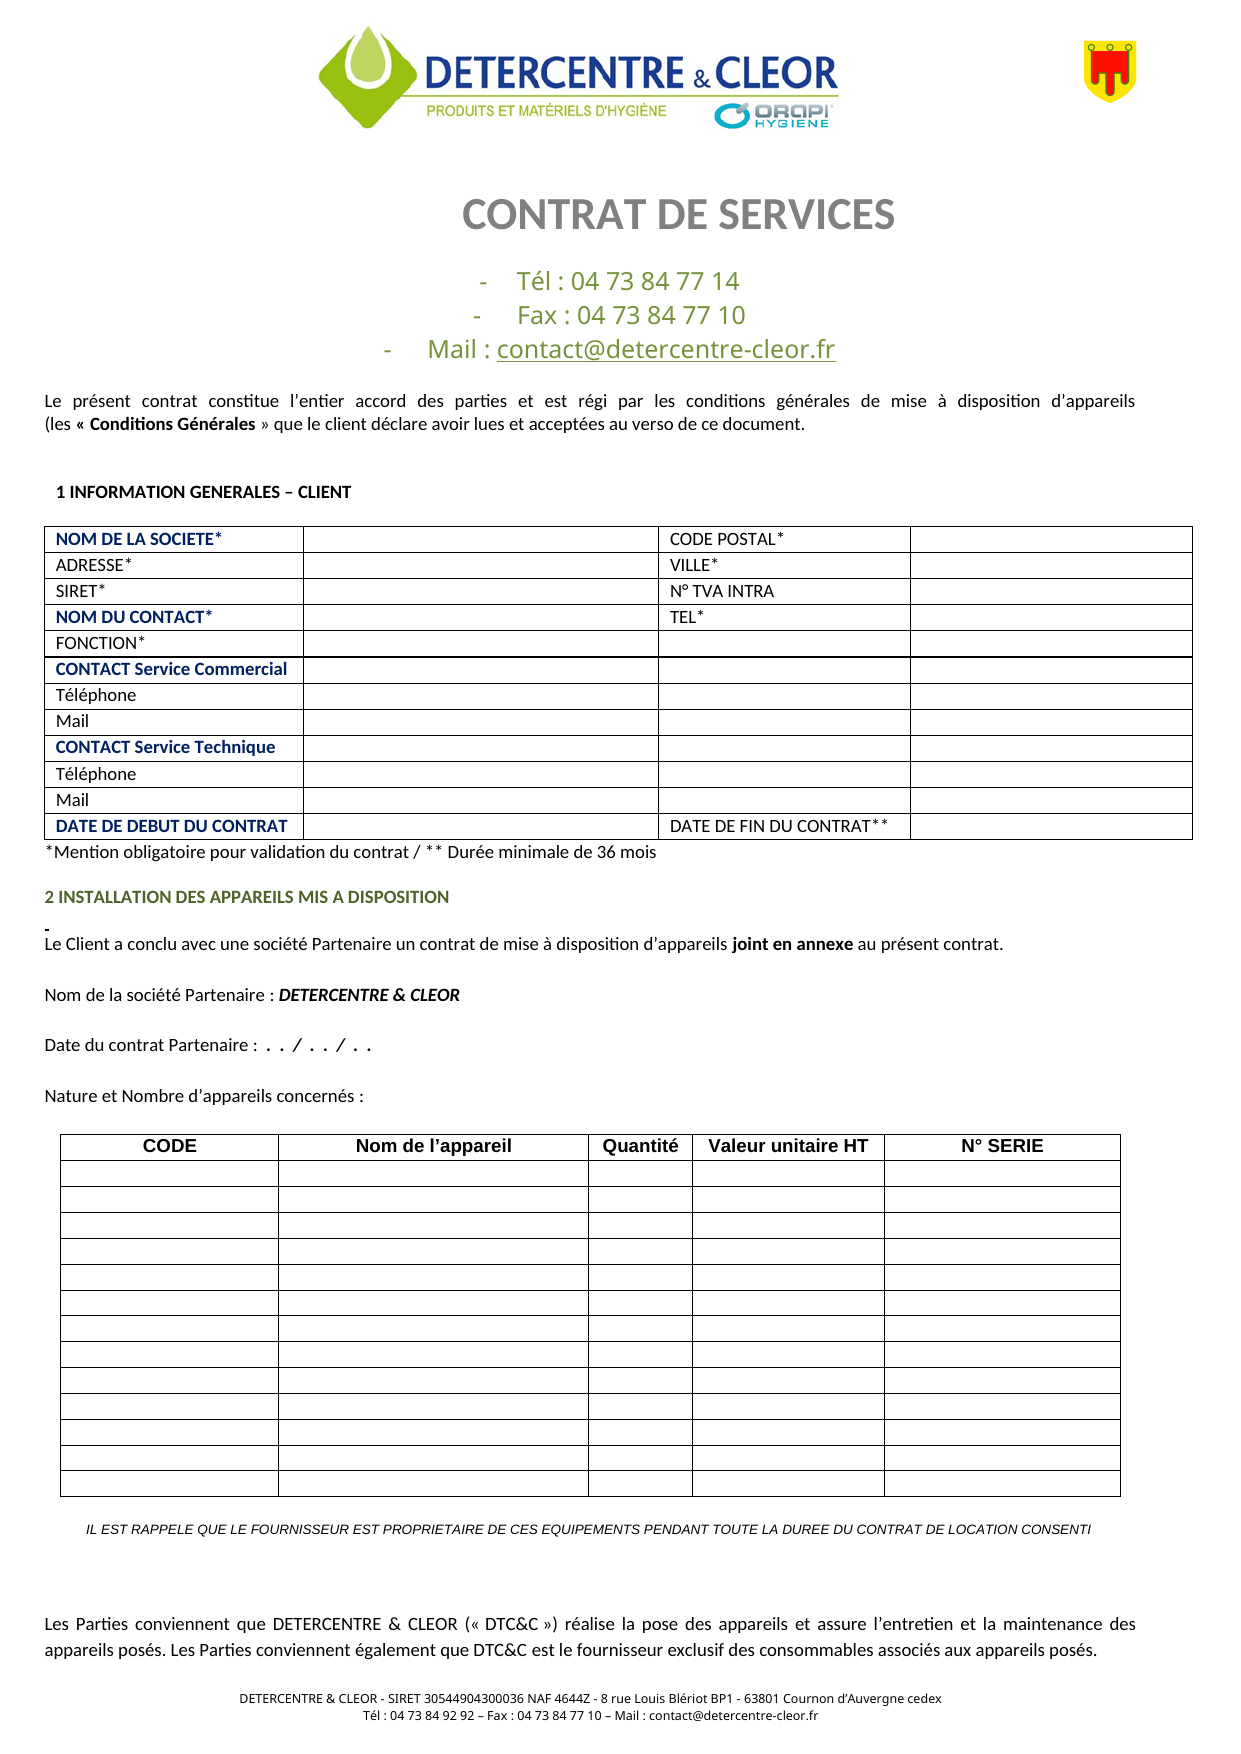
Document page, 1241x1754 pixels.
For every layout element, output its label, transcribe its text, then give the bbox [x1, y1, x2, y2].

table_cell [589, 1446, 692, 1470]
table_cell [589, 1394, 692, 1419]
table_cell [885, 1316, 1120, 1341]
table_cell TEL* [659, 605, 910, 630]
table_cell [693, 1394, 884, 1419]
table_cell [885, 1187, 1120, 1212]
table_cell [304, 762, 658, 787]
table_cell [279, 1213, 588, 1238]
table_cell [61, 1316, 278, 1341]
table_cell [693, 1420, 884, 1444]
table_cell [693, 1342, 884, 1367]
table_cell [304, 527, 658, 552]
table_cell [693, 1213, 884, 1238]
table_cell [911, 710, 1192, 734]
table_cell [885, 1471, 1120, 1496]
table_cell Téléphone [45, 762, 303, 787]
table_cell [304, 631, 658, 656]
table_cell [304, 710, 658, 734]
table_header CODE [61, 1135, 278, 1160]
table_cell [279, 1471, 588, 1496]
table_cell [279, 1291, 588, 1315]
table_cell [911, 658, 1192, 682]
table_cell [693, 1471, 884, 1496]
table_cell [279, 1316, 588, 1341]
table_cell [279, 1446, 588, 1470]
table_header Valeur unitaire HT [693, 1135, 884, 1160]
table_cell [885, 1161, 1120, 1186]
table_cell ADRESSE* [45, 553, 303, 578]
table_cell [659, 684, 910, 708]
table_cell [659, 762, 910, 787]
table_cell [279, 1187, 588, 1212]
table_cell [693, 1316, 884, 1341]
table_cell CODE POSTAL* [659, 527, 910, 552]
table_cell NOM DU CONTACT* [45, 605, 303, 630]
table_cell SIRET* [45, 579, 303, 604]
table_cell [61, 1420, 278, 1444]
text Nom de la société Partenaire : DETERCENTRE & CLEOR [44, 983, 1137, 1006]
table_cell [279, 1265, 588, 1289]
list Tél : 04 73 84 77 14 [82, 264, 1137, 298]
table_cell [304, 788, 658, 813]
table_cell [911, 579, 1192, 604]
table_cell [911, 736, 1192, 761]
table_cell VILLE* [659, 553, 910, 578]
table_cell [304, 736, 658, 761]
table_cell [589, 1420, 692, 1444]
text Date du contrat Partenaire : . . / . . / . . [44, 1033, 1137, 1056]
table_header Nom de l’appareil [279, 1135, 588, 1160]
table_cell [693, 1368, 884, 1393]
table_cell [61, 1291, 278, 1315]
table_cell [885, 1420, 1120, 1444]
table_cell [589, 1368, 692, 1393]
table_cell [659, 658, 910, 682]
table_cell [589, 1291, 692, 1315]
text IL EST RAPPELE QUE LE FOURNISSEUR EST PROPRIETAIRE DE CES EQUIPEMENTS PENDANT TOUTE LA DUREE DU CONTRAT DE LOCATION CONSENTI [44, 1521, 1137, 1537]
table_cell [885, 1446, 1120, 1470]
table_cell [589, 1342, 692, 1367]
table_cell [911, 605, 1192, 630]
table_cell [911, 553, 1192, 578]
table_cell [693, 1161, 884, 1186]
table_cell [659, 736, 910, 761]
table_cell [911, 814, 1192, 839]
table_cell CONTACT Service Technique [45, 736, 303, 761]
table_cell [61, 1342, 278, 1367]
table_cell [885, 1265, 1120, 1289]
table_cell [659, 710, 910, 734]
table_cell [61, 1471, 278, 1496]
table_cell [279, 1394, 588, 1419]
table_cell [659, 631, 910, 656]
table_cell [61, 1161, 278, 1186]
table_cell NOM DE LA SOCIETE* [45, 527, 303, 552]
table_cell [885, 1239, 1120, 1264]
table_cell [61, 1394, 278, 1419]
table_cell [61, 1446, 278, 1470]
table_cell [659, 788, 910, 813]
list Mail : contact@detercentre-cleor.fr [82, 332, 1137, 366]
table_cell [911, 788, 1192, 813]
table_cell [589, 1187, 692, 1212]
table_cell [304, 605, 658, 630]
text Les Parties conviennent que DETERCENTRE & CLEOR (« DTC&C ») réalise la pose des appareils et assure l’entretien et la maintenance des appareils posés. Les Parties conviennent également que DTC&C est le fournisseur exclusif des consommables associés aux appareils posés. [44, 1612, 1137, 1661]
text 2 INSTALLATION DES APPAREILS MIS A DISPOSITION [44, 886, 1137, 908]
table_cell [304, 814, 658, 839]
table_cell Mail [45, 710, 303, 734]
picture [1083, 40, 1137, 104]
text Nature et Nombre d’appareils concernés : [44, 1084, 1137, 1107]
table_cell [885, 1342, 1120, 1367]
table_cell [693, 1265, 884, 1289]
table_cell Téléphone [45, 684, 303, 708]
table_cell [589, 1239, 692, 1264]
table_cell [911, 684, 1192, 708]
table_cell [304, 684, 658, 708]
table_cell [589, 1471, 692, 1496]
table_cell [885, 1213, 1120, 1238]
table_cell [61, 1187, 278, 1212]
list Fax : 04 73 84 77 10 [82, 298, 1137, 332]
text Le Client a conclu avec une société Partenaire un contrat de mise à disposition d’appareils joint en annexe au présent contrat. [44, 933, 1137, 956]
table_cell [279, 1342, 588, 1367]
table_header 1 INFORMATION GENERALES – CLIENT [44, 480, 1193, 526]
table_cell [693, 1239, 884, 1264]
table_cell CONTACT Service Commercial [45, 658, 303, 682]
table_cell [911, 527, 1192, 552]
table_cell [589, 1213, 692, 1238]
table_cell [885, 1291, 1120, 1315]
table_cell DATE DE DEBUT DU CONTRAT [45, 814, 303, 839]
table_cell [279, 1420, 588, 1444]
table_cell [304, 579, 658, 604]
table_cell [911, 631, 1192, 656]
table_cell DATE DE FIN DU CONTRAT** [659, 814, 910, 839]
text Le présent contrat constitue l’entier accord des parties et est régi par les conditions générales de mise à disposition d’appareils (les « Conditions Générales » que le client déclare avoir lues et acceptées au verso de ce document. [44, 389, 1137, 434]
table_cell [61, 1239, 278, 1264]
table_cell FONCTION* [45, 631, 303, 656]
table_cell [304, 658, 658, 682]
table_header Quantité [589, 1135, 692, 1160]
picture [315, 20, 841, 136]
table_cell [279, 1368, 588, 1393]
table_cell [279, 1161, 588, 1186]
table_cell [61, 1265, 278, 1289]
table_cell N° TVA INTRA [659, 579, 910, 604]
table_cell [589, 1316, 692, 1341]
table_cell [885, 1368, 1120, 1393]
table_header N° SERIE [885, 1135, 1120, 1160]
table_cell [885, 1394, 1120, 1419]
table_cell [693, 1187, 884, 1212]
table_cell [589, 1265, 692, 1289]
text CONTRAT DE SERVICES [44, 185, 1159, 241]
table_cell [589, 1161, 692, 1186]
table_cell [61, 1368, 278, 1393]
table_cell [279, 1239, 588, 1264]
table_cell [693, 1446, 884, 1470]
table_cell [61, 1213, 278, 1238]
table_cell [304, 553, 658, 578]
table_cell Mail [45, 788, 303, 813]
text *Mention obligatoire pour validation du contrat / ** Durée minimale de 36 mois [44, 840, 1137, 863]
table_cell [911, 762, 1192, 787]
table_cell [693, 1291, 884, 1315]
